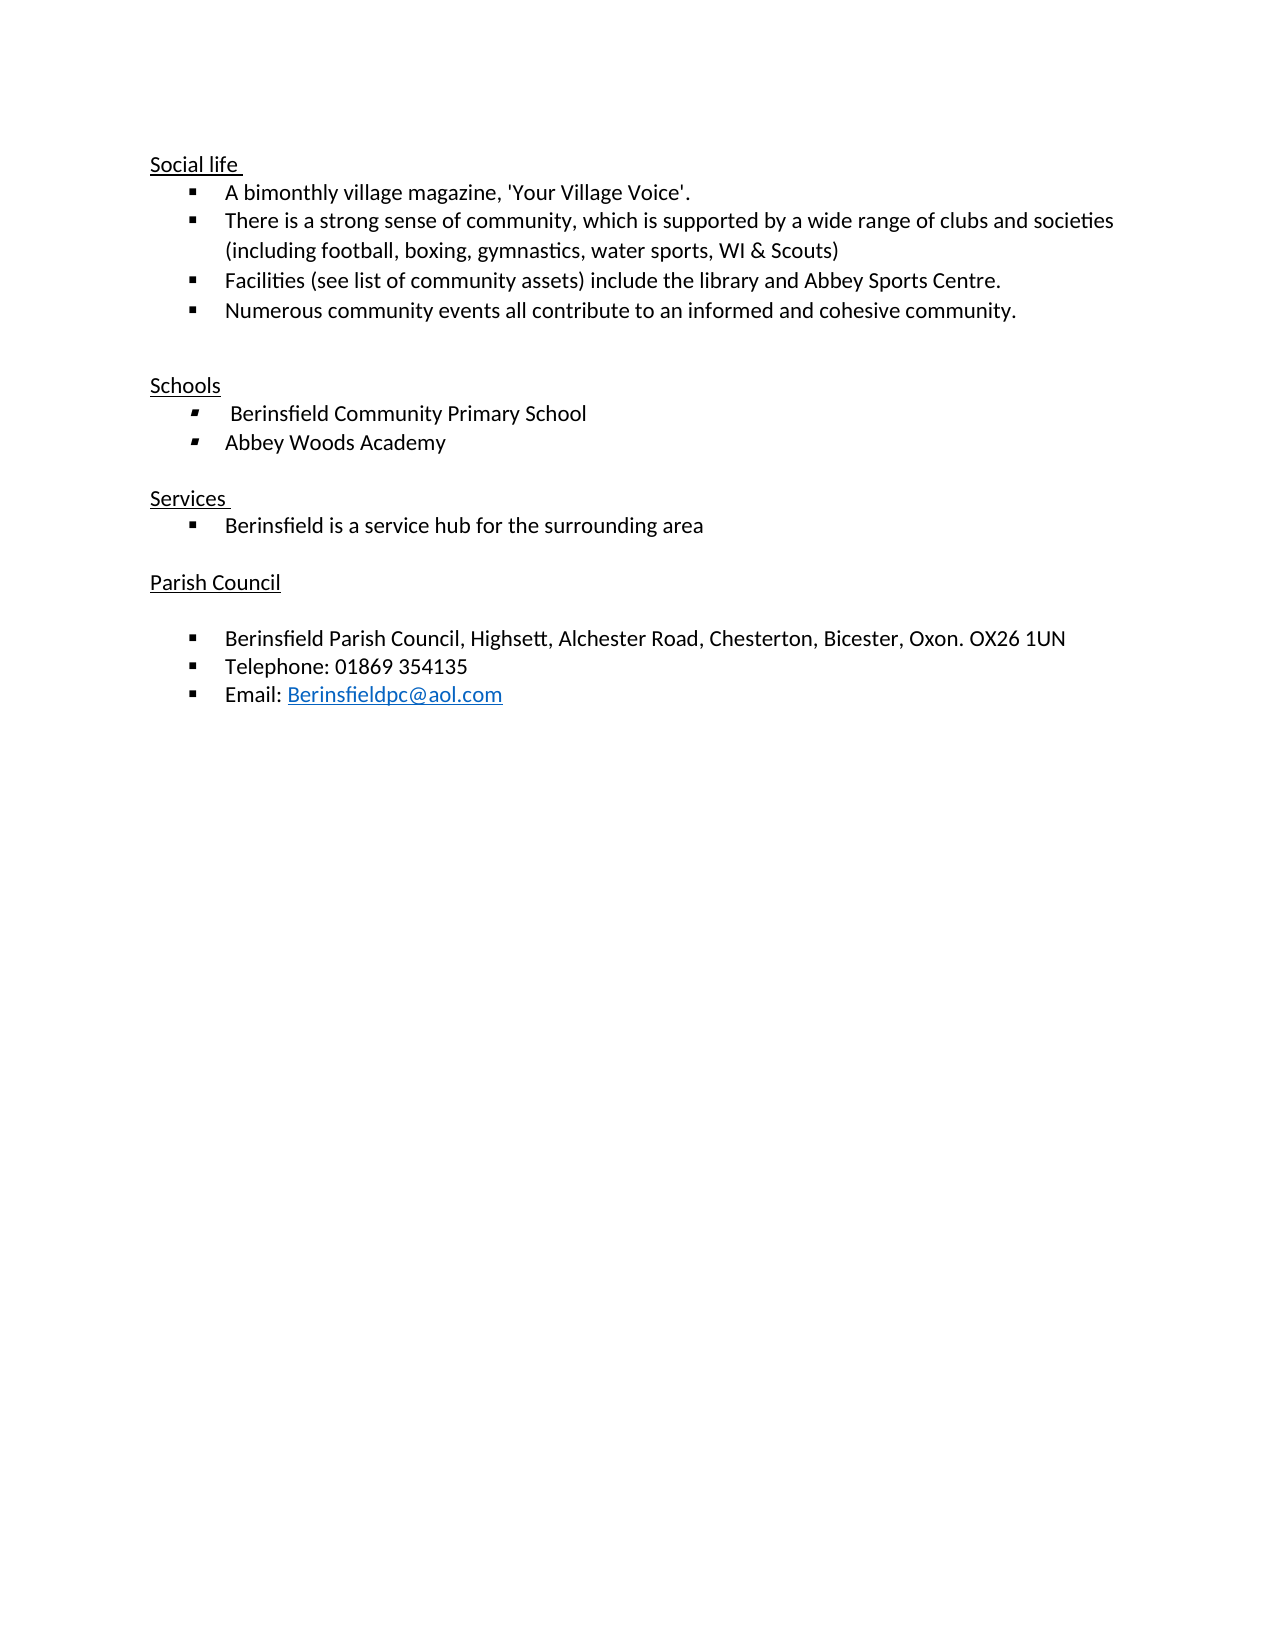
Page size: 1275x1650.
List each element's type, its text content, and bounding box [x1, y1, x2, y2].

text Social life [150, 150, 1125, 178]
list Numerous community events all contribute to an informed and cohesive community. [187, 297, 1125, 325]
list Berinsfield is a service hub for the surrounding area [187, 512, 1125, 540]
list A bimonthly village magazine, 'Your Village Voice'. [187, 178, 1125, 206]
list Parish Council [150, 568, 1125, 596]
list Abbey Woods Academy [187, 428, 1125, 456]
list Email: Berinsfieldpc@aol.com [187, 680, 1125, 708]
list Berinsfield Parish Council, Highsett, Alchester Road, Chesterton, Bicester, Oxon. OX26 1UN [187, 624, 1125, 652]
list Telephone: 01869 354135 [187, 652, 1125, 680]
list Facilities (see list of community assets) include the library and Abbey Sports Centre. [187, 266, 1125, 294]
text Services [150, 484, 1125, 512]
text Schools [150, 372, 1125, 399]
list There is a strong sense of community, which is supported by a wide range of clubs and societies (including football, boxing, gymnastics, water sports, WI & Scouts) [187, 206, 1125, 264]
list Berinsfield Community Primary School [187, 399, 1125, 428]
